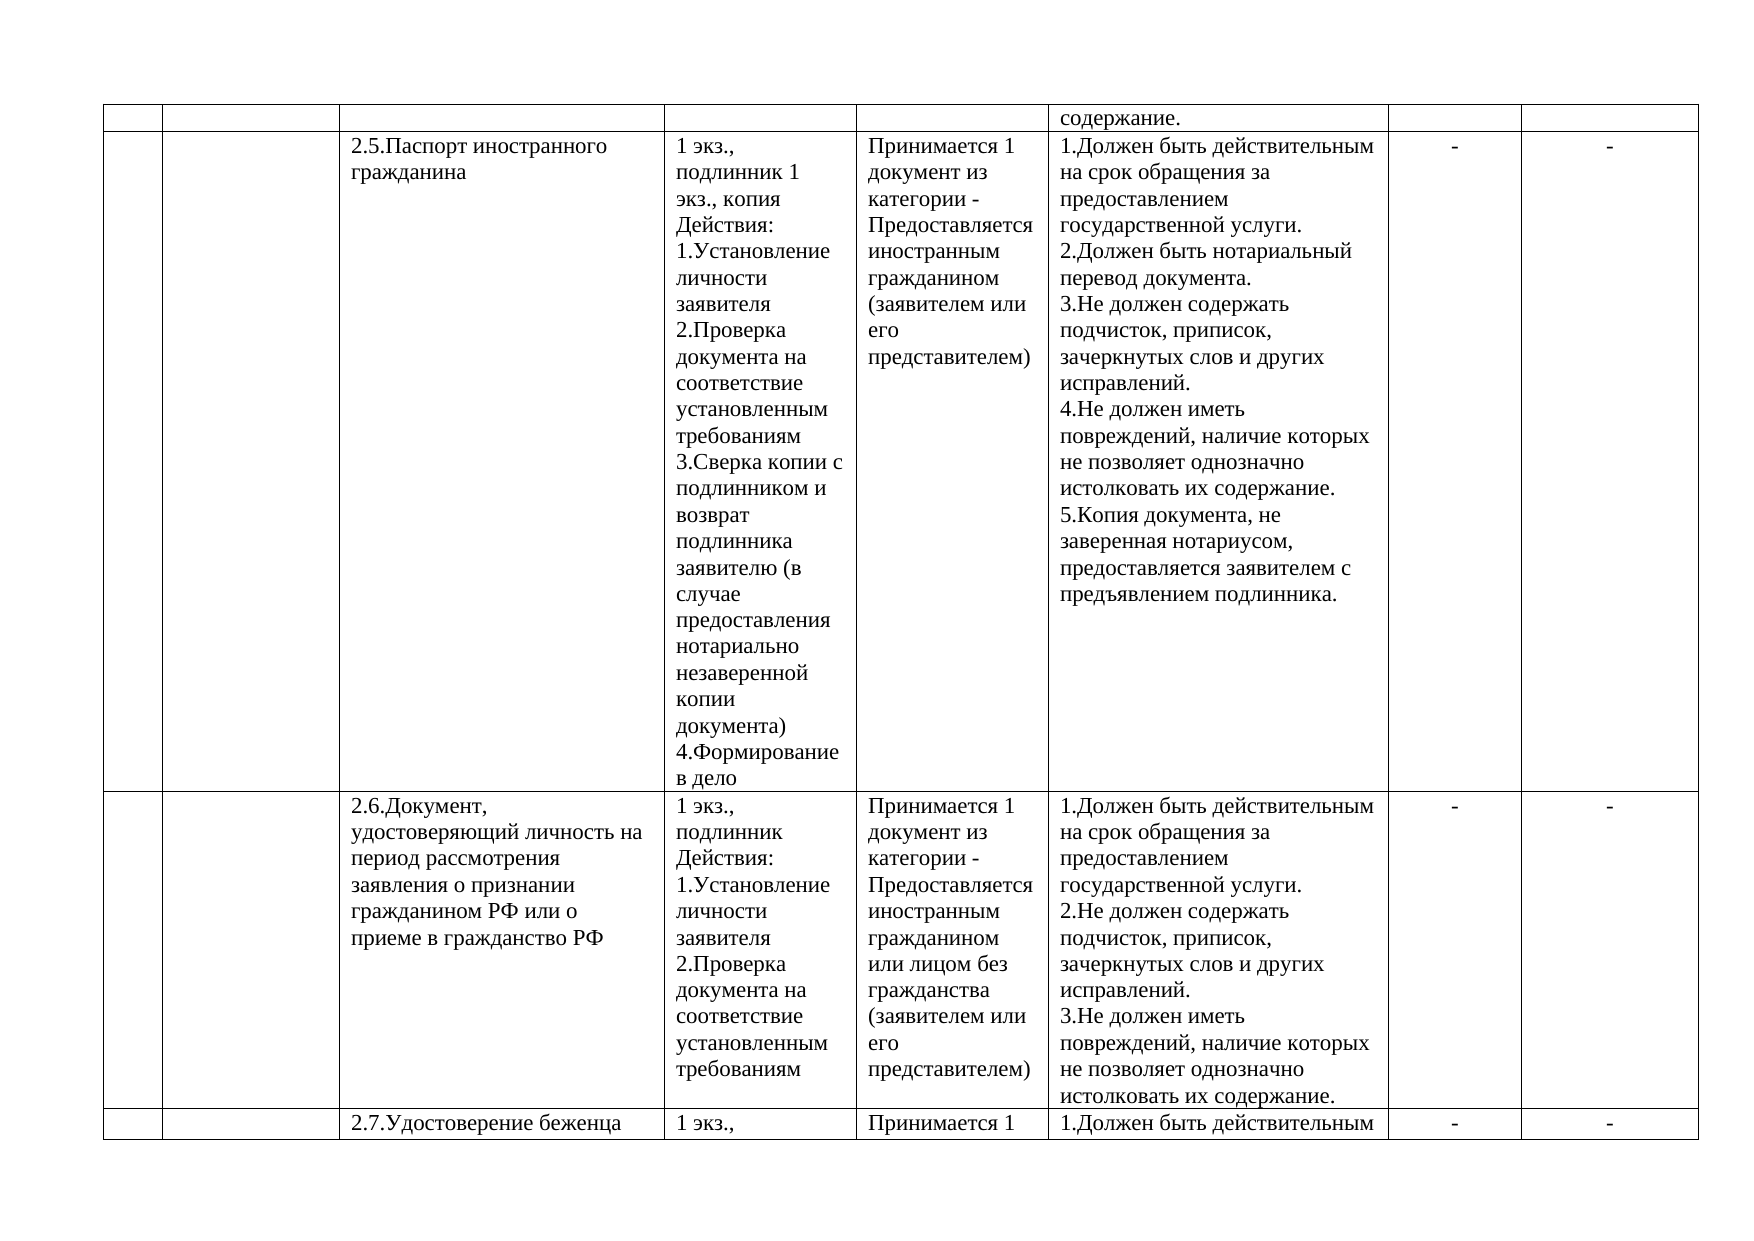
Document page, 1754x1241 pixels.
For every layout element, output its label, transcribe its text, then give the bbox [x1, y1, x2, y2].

table_cell 1 экз., подлинник Действия: 1.Установление личности заявителя 2.Проверка документа на соответствие установленным требованиям [665, 792, 856, 1108]
table_cell Принимается 1 документ из категории - Предоставляется иностранным гражданином или лицом без гражданства (заявителем или его представителем) [857, 792, 1048, 1108]
table_cell 1.Должен быть действительным на срок обращения за предоставлением государственной услуги. 2.Должен быть нотариальный перевод документа. 3.Не должен содержать подчисток, приписок, зачеркнутых слов и других исправлений. 4.Не должен иметь повреждений, наличие которых не позволяет однозначно истолковать их содержание. 5.Копия документа, не заверенная нотариусом, предоставляется заявителем с предъявлением подлинника. [1049, 132, 1388, 791]
table_cell [104, 1109, 162, 1139]
table_cell - [1389, 132, 1521, 791]
table_cell - [1389, 792, 1521, 1108]
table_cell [340, 105, 664, 131]
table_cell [1049, 1109, 1388, 1139]
table_cell [104, 105, 162, 131]
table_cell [665, 1109, 856, 1139]
table_cell - [1389, 1109, 1521, 1139]
table_cell [163, 1109, 339, 1139]
table_cell - [1522, 105, 1698, 131]
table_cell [665, 105, 856, 131]
table_cell - [1522, 132, 1698, 791]
table_cell - [1389, 105, 1521, 131]
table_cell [857, 1109, 1048, 1139]
table_cell - [1522, 1109, 1698, 1139]
table_cell [104, 132, 162, 791]
table_cell 2.5.Паспорт иностранного гражданина [340, 132, 664, 791]
table_cell [163, 132, 339, 791]
table_cell - [1522, 792, 1698, 1108]
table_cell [340, 1109, 664, 1139]
table_cell Принимается 1 документ из категории - Предоставляется иностранным гражданином (заявителем или его представителем) [857, 132, 1048, 791]
table_cell [104, 792, 162, 1108]
table_cell [163, 792, 339, 1108]
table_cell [1049, 105, 1388, 131]
table_cell [163, 105, 339, 131]
table_cell 1 экз., подлинник 1 экз., копия Действия: 1.Установление личности заявителя 2.Проверка документа на соответствие установленным требованиям 3.Сверка копии с подлинником и возврат подлинника заявителю (в случае предоставления нотариально незаверенной копии документа) 4.Формирование в дело [665, 132, 856, 791]
table_cell 2.6.Документ, удостоверяющий личность на период рассмотрения заявления о признании гражданином РФ или о приеме в гражданство РФ [340, 792, 664, 1108]
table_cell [857, 105, 1048, 131]
